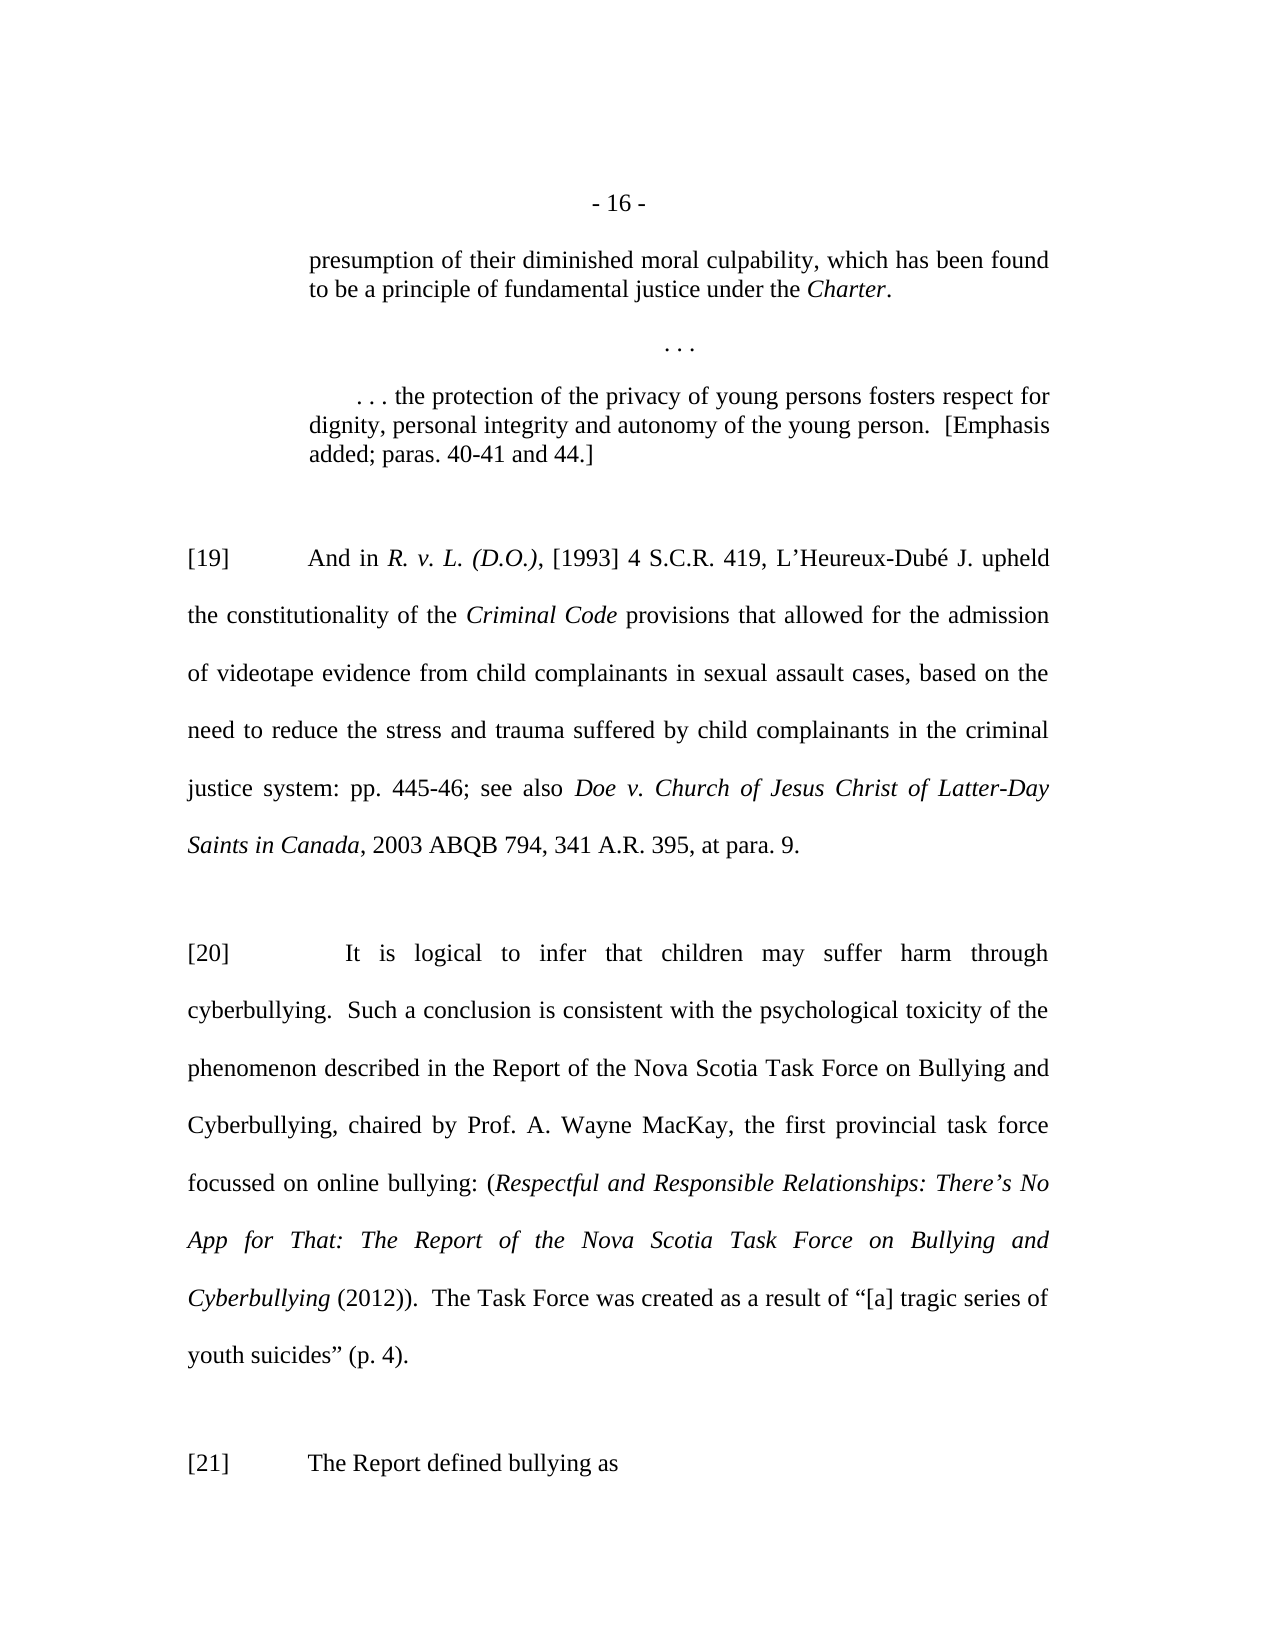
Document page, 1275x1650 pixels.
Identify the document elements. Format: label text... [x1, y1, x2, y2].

text It is logical to infer that children may suffer harm through cyberbullying. Such a conclusion is consistent with the psychological toxicity of the phenomenon described in the Report of the Nova Scotia Task Force on Bullying and Cyberbullying, chaired by Prof. A. Wayne MacKay, the first provincial task force focussed on online bullying: (Respectful and Responsible Relationships: There’s No App for That: The Report of the Nova Scotia Task Force on Bullying and Cyberbullying (2012)). The Task Force was created as a result of “[a] tragic series of youth suicides” (p. 4). [187, 938, 1050, 1369]
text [187, 245, 1050, 303]
text . . . the protection of the privacy of young persons fosters respect for dignity, personal integrity and autonomy of the young person. [Emphasis added; paras. 40-41 and 44.] [187, 381, 1050, 468]
text The Report defined bullying as [187, 1448, 1050, 1476]
text . . . [309, 328, 1050, 356]
text And in R. v. L. (D.O.), [1993] 4 S.C.R. 419, L’Heureux-Dubé J. upheld the constitutionality of the Criminal Code provisions that allowed for the admission of videotape evidence from child complainants in sexual assault cases, based on the need to reduce the stress and trauma suffered by child complainants in the criminal justice system: pp. 445-46; see also Doe v. Church of Jesus Christ of Latter-Day Saints in Canada, 2003 ABQB 794, 341 A.R. 395, at para. 9. [187, 543, 1050, 859]
